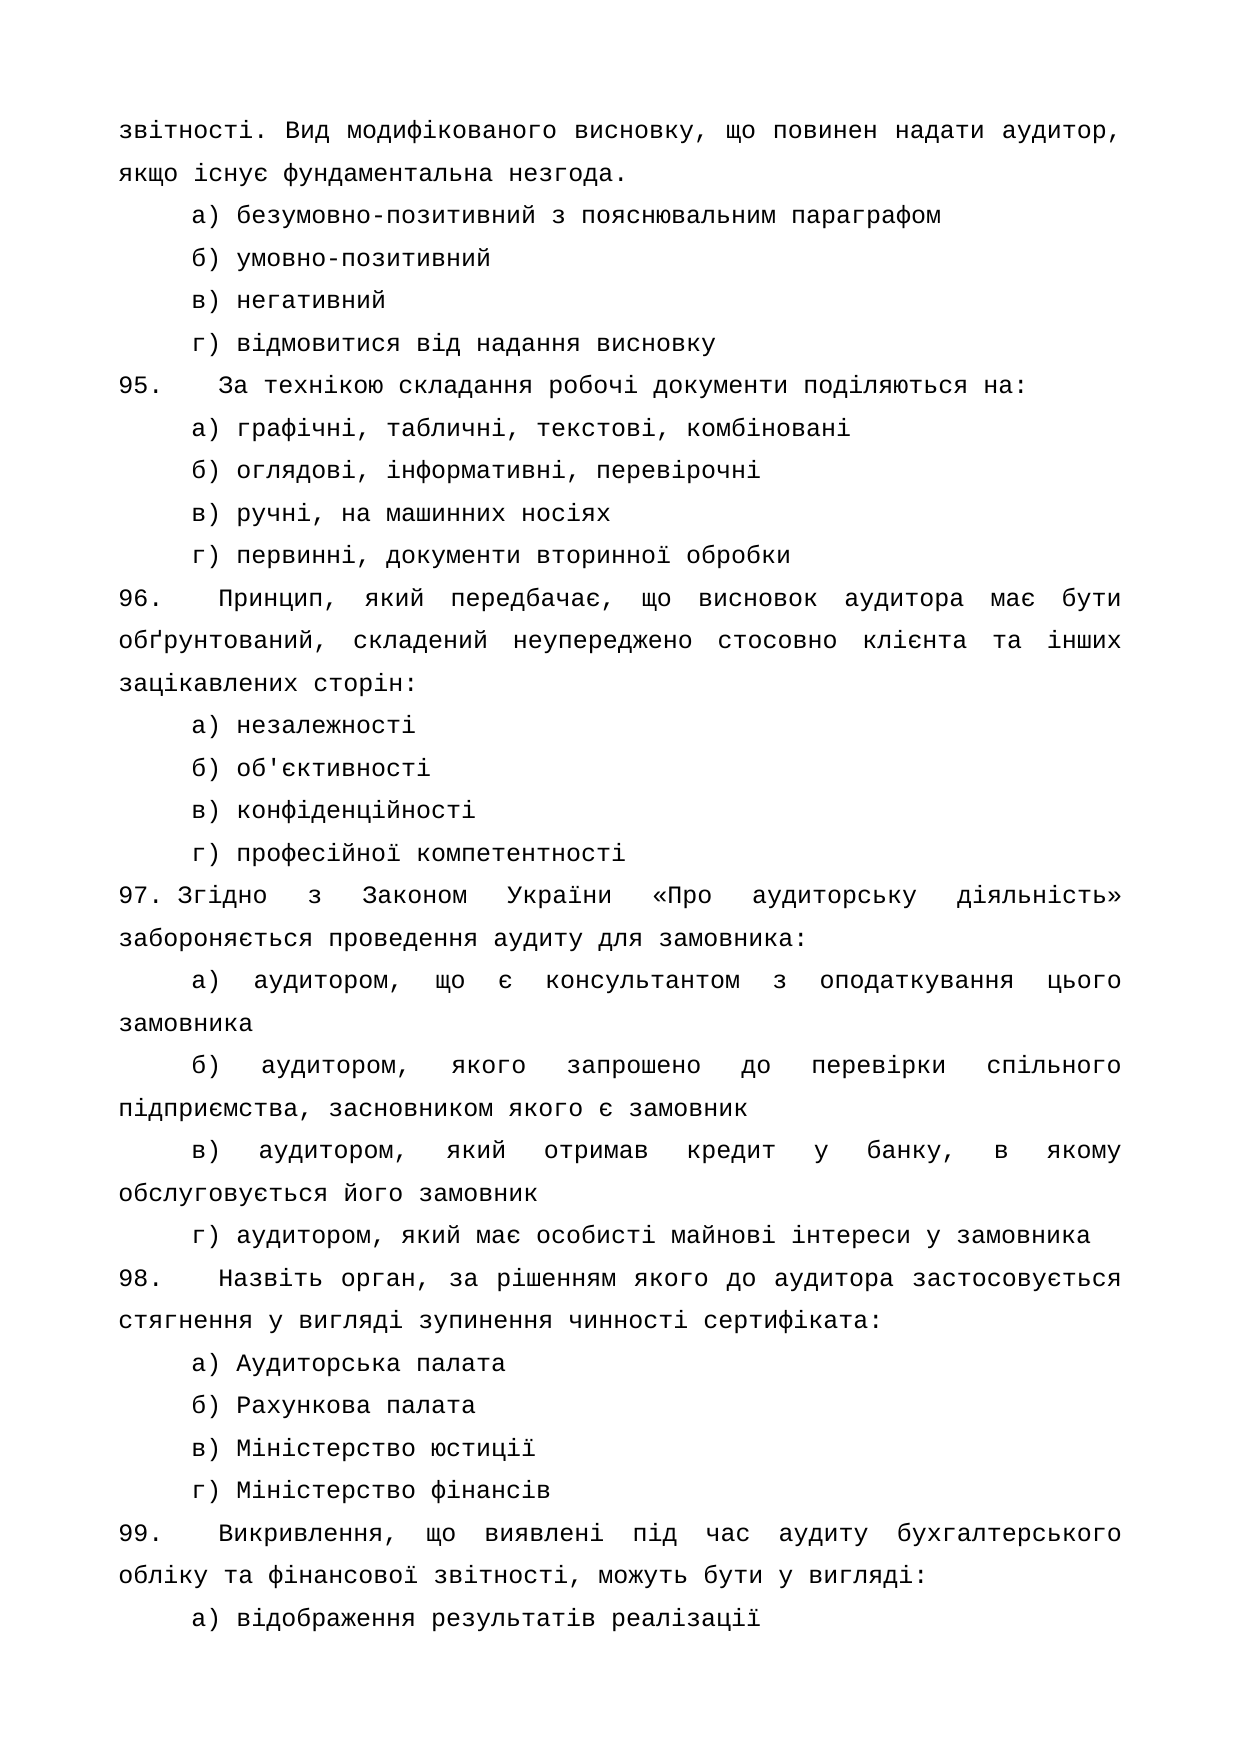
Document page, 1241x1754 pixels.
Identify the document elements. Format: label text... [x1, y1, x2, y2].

text а) безумовно-позитивний з пояснювальним параграфом [118, 203, 1122, 231]
text а) аудитором, що є консультантом з оподаткування цього замовника [118, 968, 1122, 1039]
text в) негативний [118, 288, 1122, 316]
text а) графічні, табличні, текстові, комбіновані [118, 416, 1122, 444]
text б) Рахункова палата [118, 1393, 1122, 1421]
text б) об'єктивності [118, 756, 1122, 784]
text г) аудитором, який має особисті майнові інтереси у замовника [118, 1223, 1122, 1251]
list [118, 118, 1122, 189]
text а) відображення результатів реалізації [118, 1606, 1122, 1634]
list Назвіть орган, за рішенням якого до аудитора застосовується стягнення у вигляді зупинення чинності сертифіката: [118, 1266, 1122, 1336]
list Принцип, який передбачає, що висновок аудитора має бути обґрунтований, складений неупереджено стосовно клієнта та інших зацікавлених сторін: [118, 586, 1122, 699]
list За технікою складання робочі документи поділяються на: [118, 373, 1122, 401]
text б) умовно-позитивний [118, 246, 1122, 274]
text в) конфіденційності [118, 798, 1122, 826]
text г) відмовитися від надання висновку [118, 331, 1122, 359]
text б) оглядові, інформативні, перевірочні [118, 458, 1122, 486]
text г) професійної компетентності [118, 841, 1122, 869]
text в) ручні, на машинних носіях [118, 501, 1122, 529]
list Викривлення, що виявлені під час аудиту бухгалтерського обліку та фінансової звітності, можуть бути у вигляді: [118, 1521, 1122, 1591]
list Згідно з Законом України «Про аудиторську діяльність» забороняється проведення аудиту для замовника: [118, 883, 1122, 954]
text в) аудитором, який отримав кредит у банку, в якому обслуговується його замовник [118, 1138, 1122, 1209]
text б) аудитором, якого запрошено до перевірки спільного підприємства, засновником якого є замовник [118, 1053, 1122, 1124]
text а) Аудиторська палата [118, 1351, 1122, 1379]
text г) первинні, документи вторинної обробки [118, 543, 1122, 571]
text г) Міністерство фінансів [118, 1478, 1122, 1506]
text а) незалежності [118, 713, 1122, 741]
text в) Міністерство юстиції [118, 1436, 1122, 1464]
